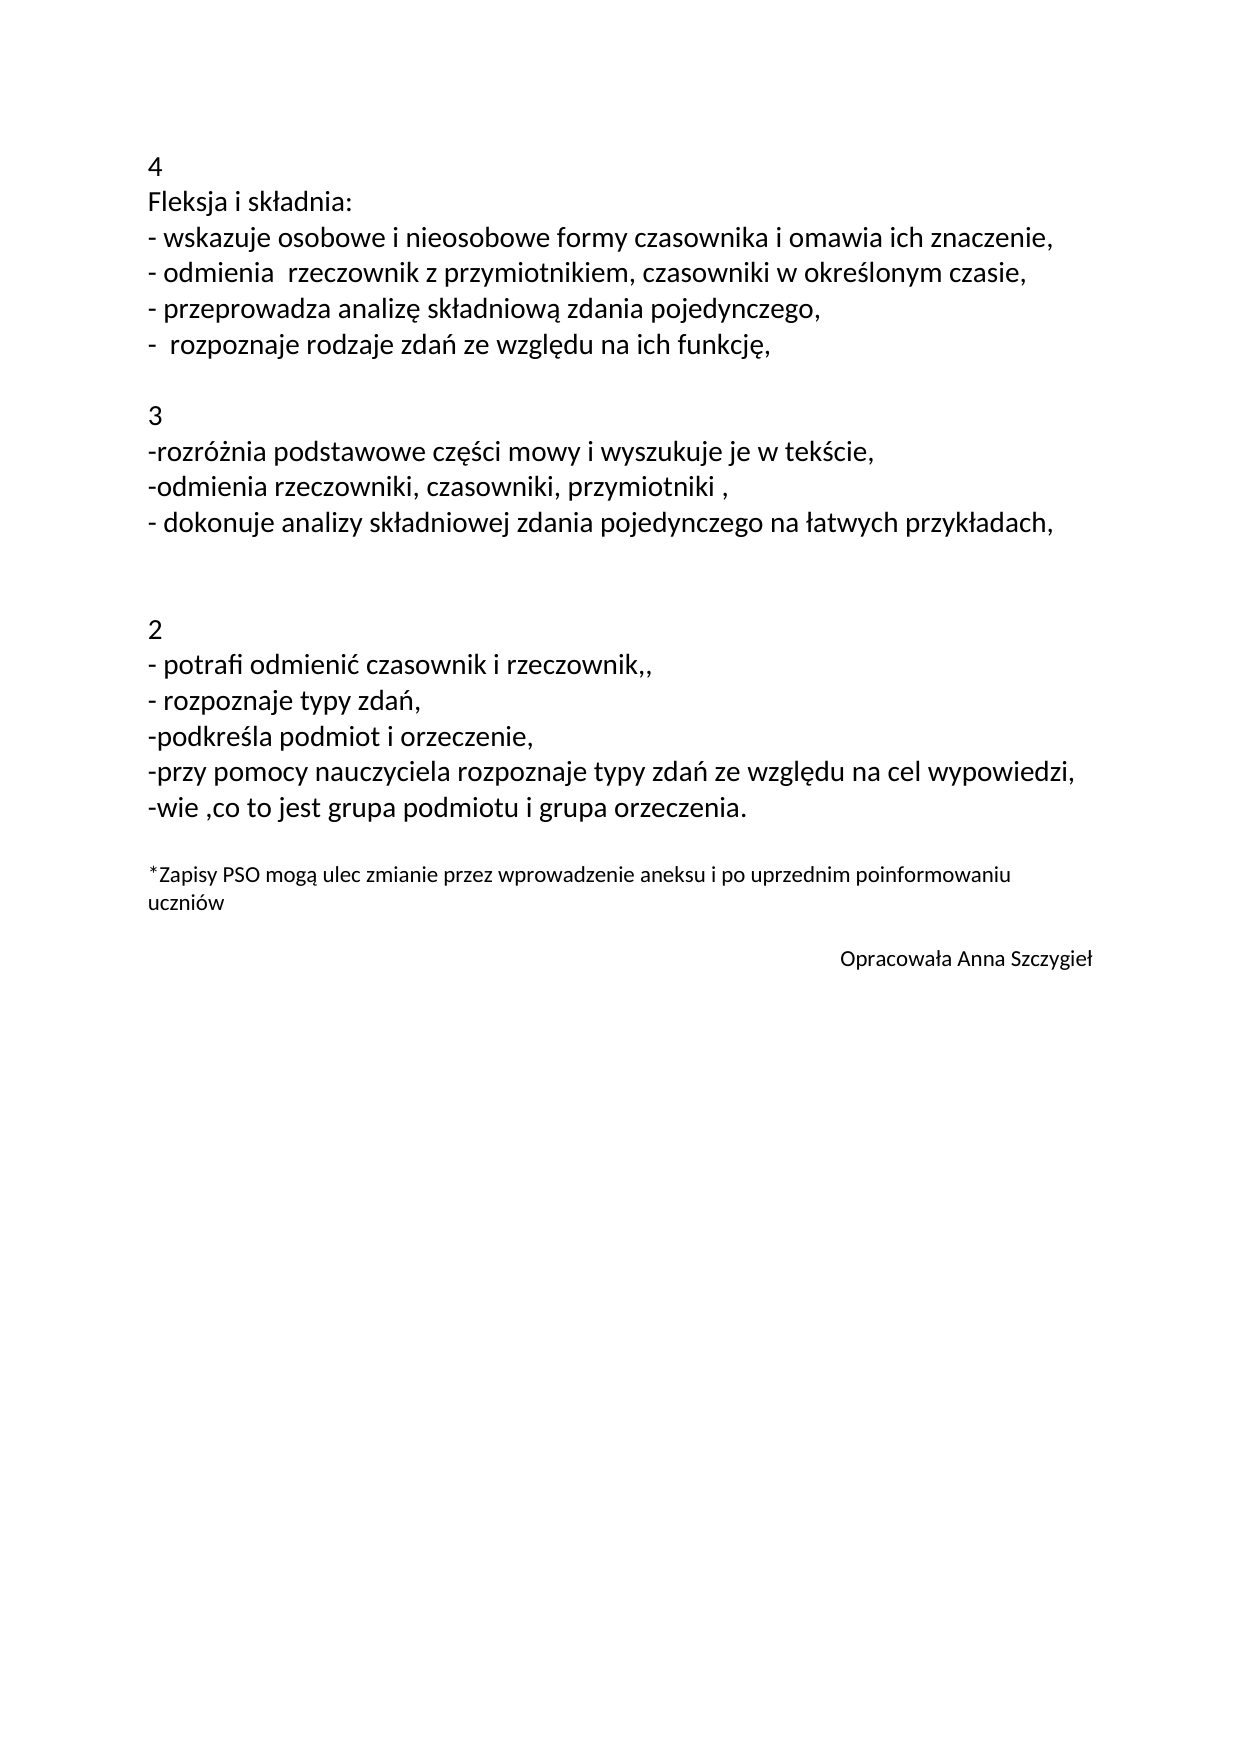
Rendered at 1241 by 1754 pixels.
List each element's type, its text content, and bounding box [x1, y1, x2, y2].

text - dokonuje analizy składniowej zdania pojedynczego na łatwych przykładach, [148, 504, 1093, 539]
text 4 [148, 148, 1093, 183]
text - przeprowadza analizę składniową zdania pojedynczego, [148, 290, 1093, 326]
text - rozpoznaje rodzaje zdań ze względu na ich funkcję, [148, 326, 1093, 361]
text -podkreśla podmiot i orzeczenie, [148, 718, 1093, 753]
text -przy pomocy nauczyciela rozpoznaje typy zdań ze względu na cel wypowiedzi, [148, 753, 1093, 789]
text *Zapisy PSO mogą ulec zmianie przez wprowadzenie aneksu i po uprzednim poinformowaniu uczniów [148, 860, 1093, 916]
text Fleksja i składnia: [148, 183, 1093, 219]
text - wskazuje osobowe i nieosobowe formy czasownika i omawia ich znaczenie, [148, 219, 1093, 254]
text -odmienia rzeczowniki, czasowniki, przymiotniki , [148, 468, 1093, 504]
text 2 [148, 611, 1093, 646]
text -rozróżnia podstawowe części mowy i wyszukuje je w tekście, [148, 433, 1093, 468]
text 3 [148, 397, 1093, 433]
text - rozpoznaje typy zdań, [148, 682, 1093, 718]
text - potrafi odmienić czasownik i rzeczownik,, [148, 646, 1093, 682]
text - odmienia rzeczownik z przymiotnikiem, czasowniki w określonym czasie, [148, 254, 1093, 290]
text -wie ,co to jest grupa podmiotu i grupa orzeczenia. [148, 789, 1093, 824]
text Opracowała Anna Szczygieł [148, 944, 1093, 972]
